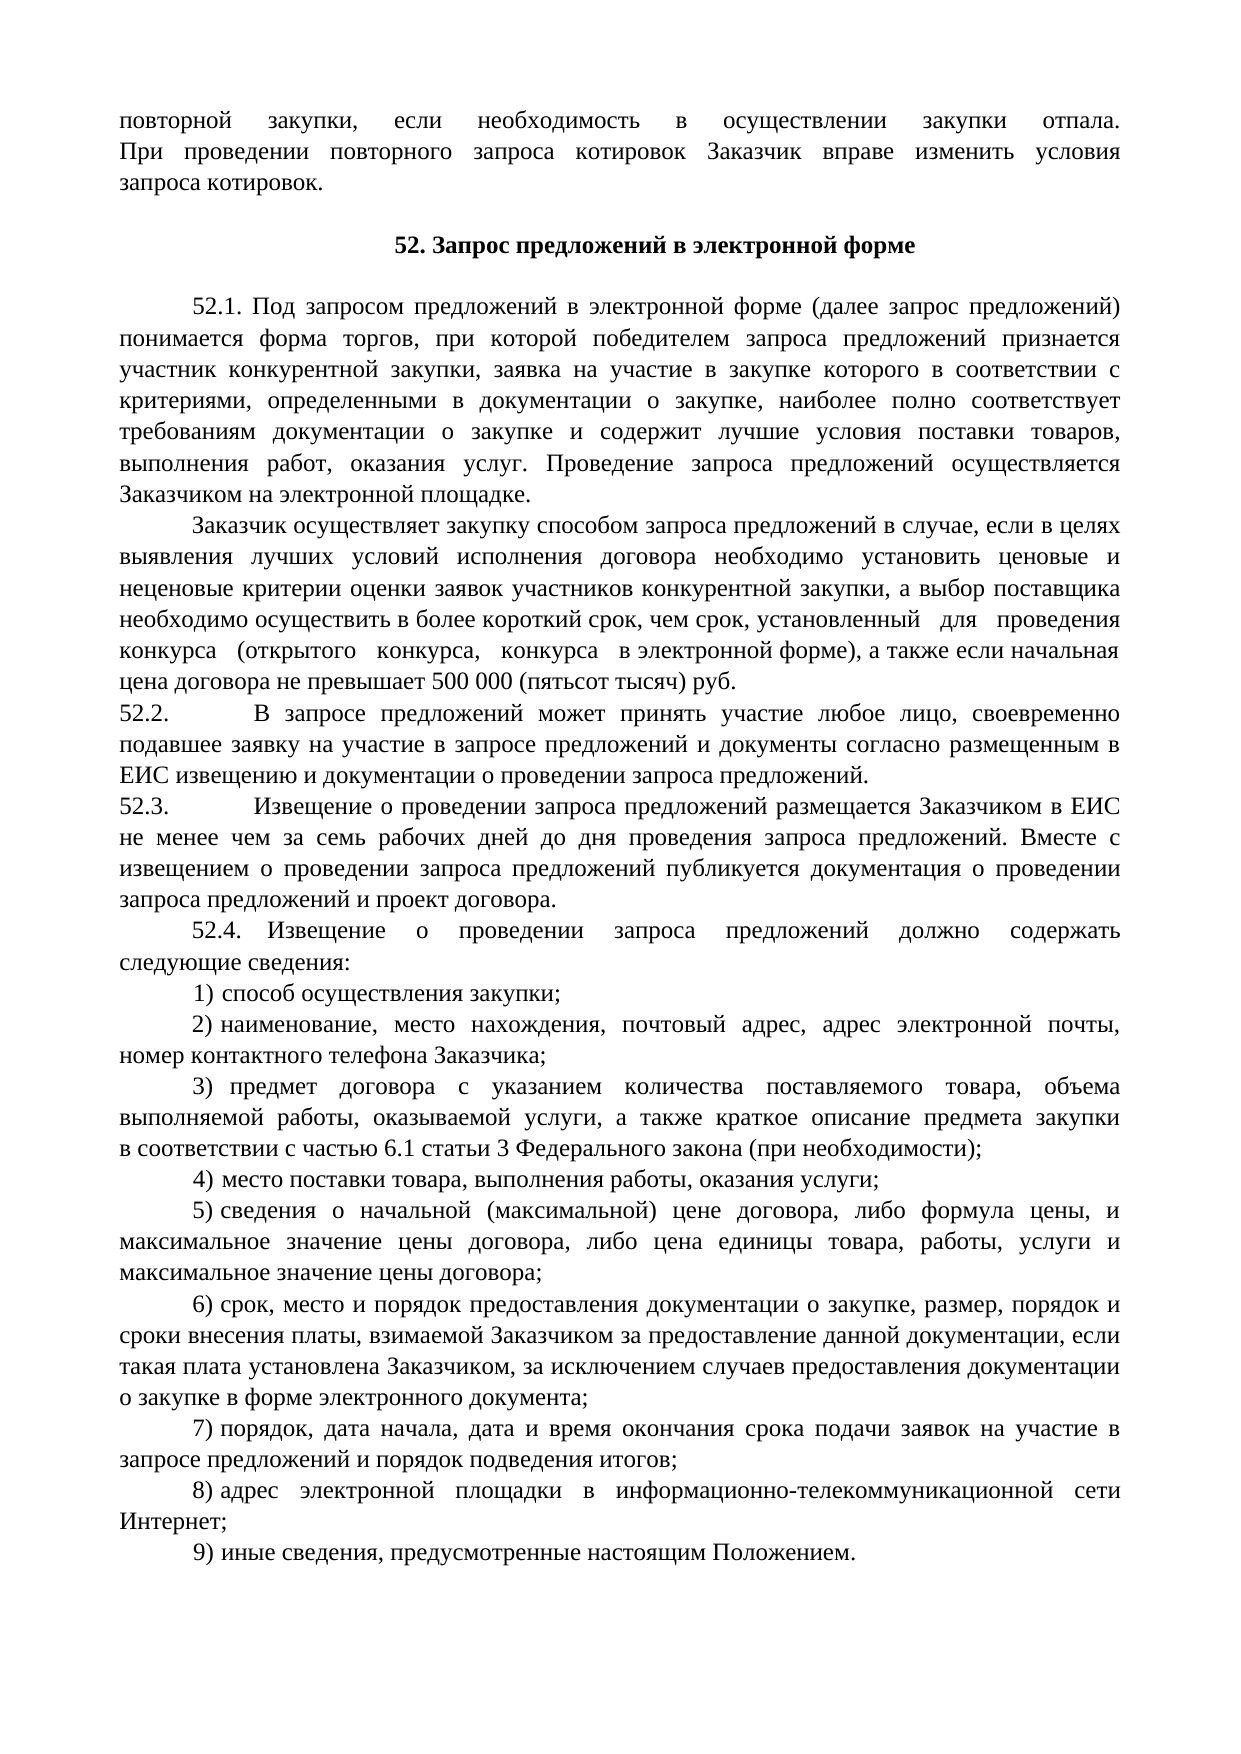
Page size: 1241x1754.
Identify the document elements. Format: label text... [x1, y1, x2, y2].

list Извещение о проведении запроса предложений размещается Заказчиком в ЕИС не менее чем за семь рабочих дней до дня проведения запроса предложений. Вместе с извещением о проведении запроса предложений публикуется документация о проведении запроса предложений и проект договора. [119, 789, 1121, 914]
text 3) предмет договора с указанием количества поставляемого товара, объема выполняемой работы, оказываемой услуги, а также краткое описание предмета закупки в соответствии с частью 6.1 статьи 3 Федерального закона (при необходимости); [119, 1070, 1121, 1163]
list порядок, дата начала, дата и время окончания срока подачи заявок на участие в запросе предложений и порядок подведения итогов; [119, 1411, 1121, 1473]
text 1) способ осуществления закупки; [193, 976, 1121, 1007]
text 52.4. Извещение о проведении запроса предложений должно содержать следующие сведения: [119, 914, 1121, 976]
text 2) наименование, место нахождения, почтовый адрес, адрес электронной почты, номер контактного телефона Заказчика; [119, 1008, 1121, 1070]
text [119, 104, 1121, 197]
list срок, место и порядок предоставления документации о закупке, размер, порядок и сроки внесения платы, взимаемой Заказчиком за предоставление данной документации, если такая плата установлена Заказчиком, за исключением случаев предоставления документации о закупке в форме электронного документа; [119, 1287, 1121, 1411]
list адрес электронной площадки в информационно-телекоммуникационной сети Интернет; [119, 1473, 1121, 1536]
text Заказчик осуществляет закупку способом запроса предложений в случае, если в целях выявления лучших условий исполнения договора необходимо установить ценовые и неценовые критерии оценки заявок участников конкурентной закупки, а выбор поставщика необходимо осуществить в более короткий срок, чем срок, установленный для проведения конкурса (открытого конкурса, конкурса в электронной форме), а также если начальная цена договора не превышает 500 000 (пятьсот тысяч) руб. [119, 508, 1121, 696]
text 4) место поставки товара, выполнения работы, оказания услуги; [193, 1163, 1121, 1194]
text 52. Запрос предложений в электронной форме [394, 230, 1121, 259]
text 52.1. Под запросом предложений в электронной форме (далее запрос предложений) понимается форма торгов, при которой победителем запроса предложений признается участник конкурентной закупки, заявка на участие в закупке которого в соответствии с критериями, определенными в документации о закупке, наиболее полно соответствует требованиям документации о закупке и содержит лучшие условия поставки товаров, выполнения работ, оказания услуг. Проведение запроса предложений осуществляется Заказчиком на электронной площадке. [119, 290, 1121, 508]
list сведения о начальной (максимальной) цене договора, либо формула цены, и максимальное значение цены договора, либо цена единицы товара, работы, услуги и максимальное значение цены договора; [119, 1194, 1121, 1287]
list В запросе предложений может принять участие любое лицо, своевременно подавшее заявку на участие в запросе предложений и документы согласно размещенным в ЕИС извещению и документации о проведении запроса предложений. [119, 696, 1121, 789]
text 9) иные сведения, предусмотренные настоящим Положением. [193, 1536, 1121, 1567]
